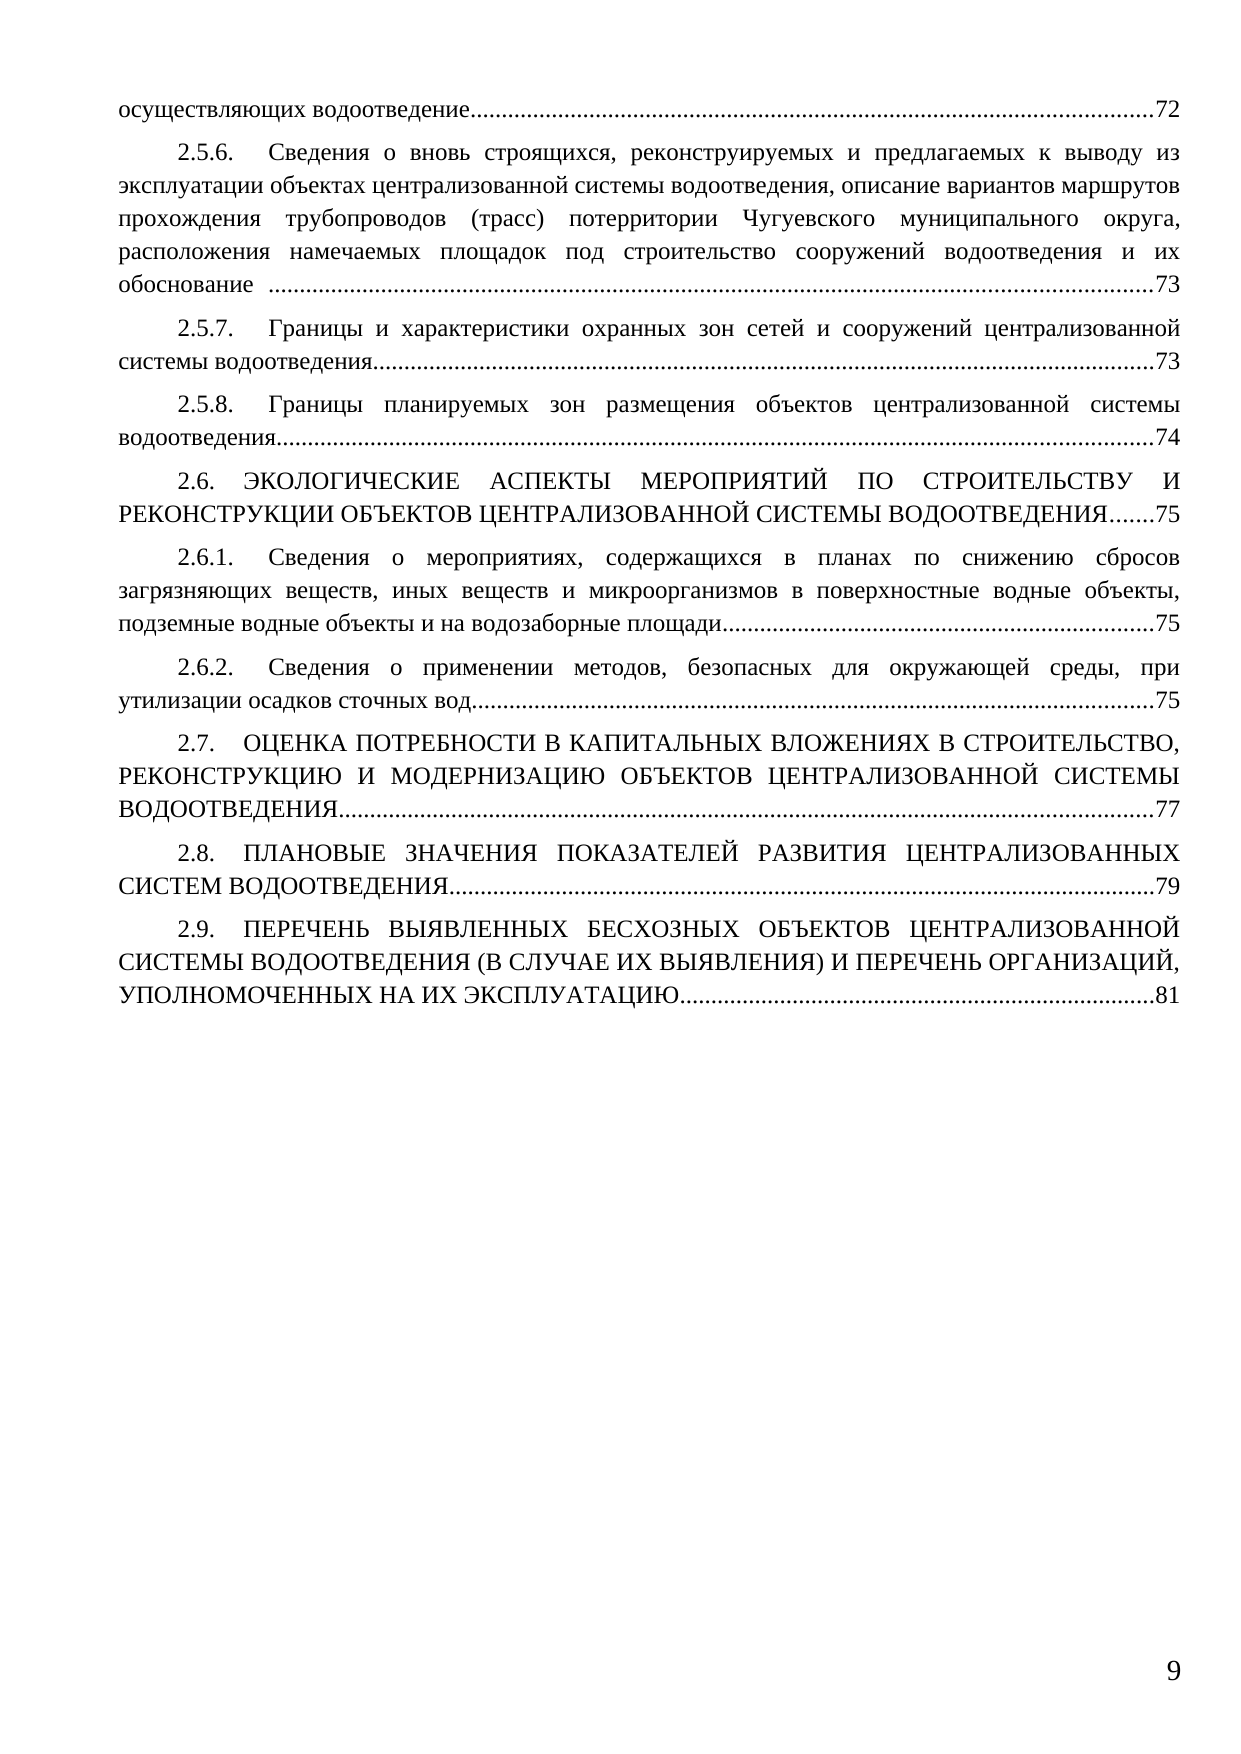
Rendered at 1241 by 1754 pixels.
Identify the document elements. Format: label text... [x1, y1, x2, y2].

text 2.5.6. Сведения о вновь строящихся, реконструируемых и предлагаемых к выводу из эксплуатации объектах централизованной системы водоотведения, описание вариантов маршрутов прохождения трубопроводов (трасс) потерритории Чугуевского муниципального округа, расположения намечаемых площадок под строительство сооружений водоотведения и их обоснование 73 [118, 137, 1181, 298]
text 2.9. ПЕРЕЧЕНЬ ВЫЯВЛЕННЫХ БЕСХОЗНЫХ ОБЪЕКТОВ ЦЕНТРАЛИЗОВАННОЙ СИСТЕМЫ ВОДООТВЕДЕНИЯ (В СЛУЧАЕ ИХ ВЫЯВЛЕНИЯ) И ПЕРЕЧЕНЬ ОРГАНИЗАЦИЙ, УПОЛНОМОЧЕННЫХ НА ИХ ЭКСПЛУАТАЦИЮ 81 [118, 914, 1181, 1009]
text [118, 94, 1181, 123]
text 2.6. ЭКОЛОГИЧЕСКИЕ АСПЕКТЫ МЕРОПРИЯТИЙ ПО СТРОИТЕЛЬСТВУ И РЕКОНСТРУКЦИИ ОБЪЕКТОВ ЦЕНТРАЛИЗОВАННОЙ СИСТЕМЫ ВОДООТВЕДЕНИЯ 75 [118, 466, 1181, 528]
text 2.6.1. Сведения о мероприятиях, содержащихся в планах по снижению сбросов загрязняющих веществ, иных веществ и микроорганизмов в поверхностные водные объекты, подземные водные объекты и на водозаборные площади 75 [118, 542, 1181, 637]
text 2.6.2. Сведения о применении методов, безопасных для окружающей среды, при утилизации осадков сточных вод 75 [118, 652, 1181, 713]
text 2.8. ПЛАНОВЫЕ ЗНАЧЕНИЯ ПОКАЗАТЕЛЕЙ РАЗВИТИЯ ЦЕНТРАЛИЗОВАННЫХ СИСТЕМ ВОДООТВЕДЕНИЯ 79 [118, 838, 1181, 899]
text 2.5.8. Границы планируемых зон размещения объектов централизованной системы водоотведения 74 [118, 389, 1181, 451]
text 2.5.7. Границы и характеристики охранных зон сетей и сооружений централизованной системы водоотведения 73 [118, 313, 1181, 375]
text 2.7. ОЦЕНКА ПОТРЕБНОСТИ В КАПИТАЛЬНЫХ ВЛОЖЕНИЯХ В СТРОИТЕЛЬСТВО, РЕКОНСТРУКЦИЮ И МОДЕРНИЗАЦИЮ ОБЪЕКТОВ ЦЕНТРАЛИЗОВАННОЙ СИСТЕМЫ ВОДООТВЕДЕНИЯ 77 [118, 728, 1181, 823]
